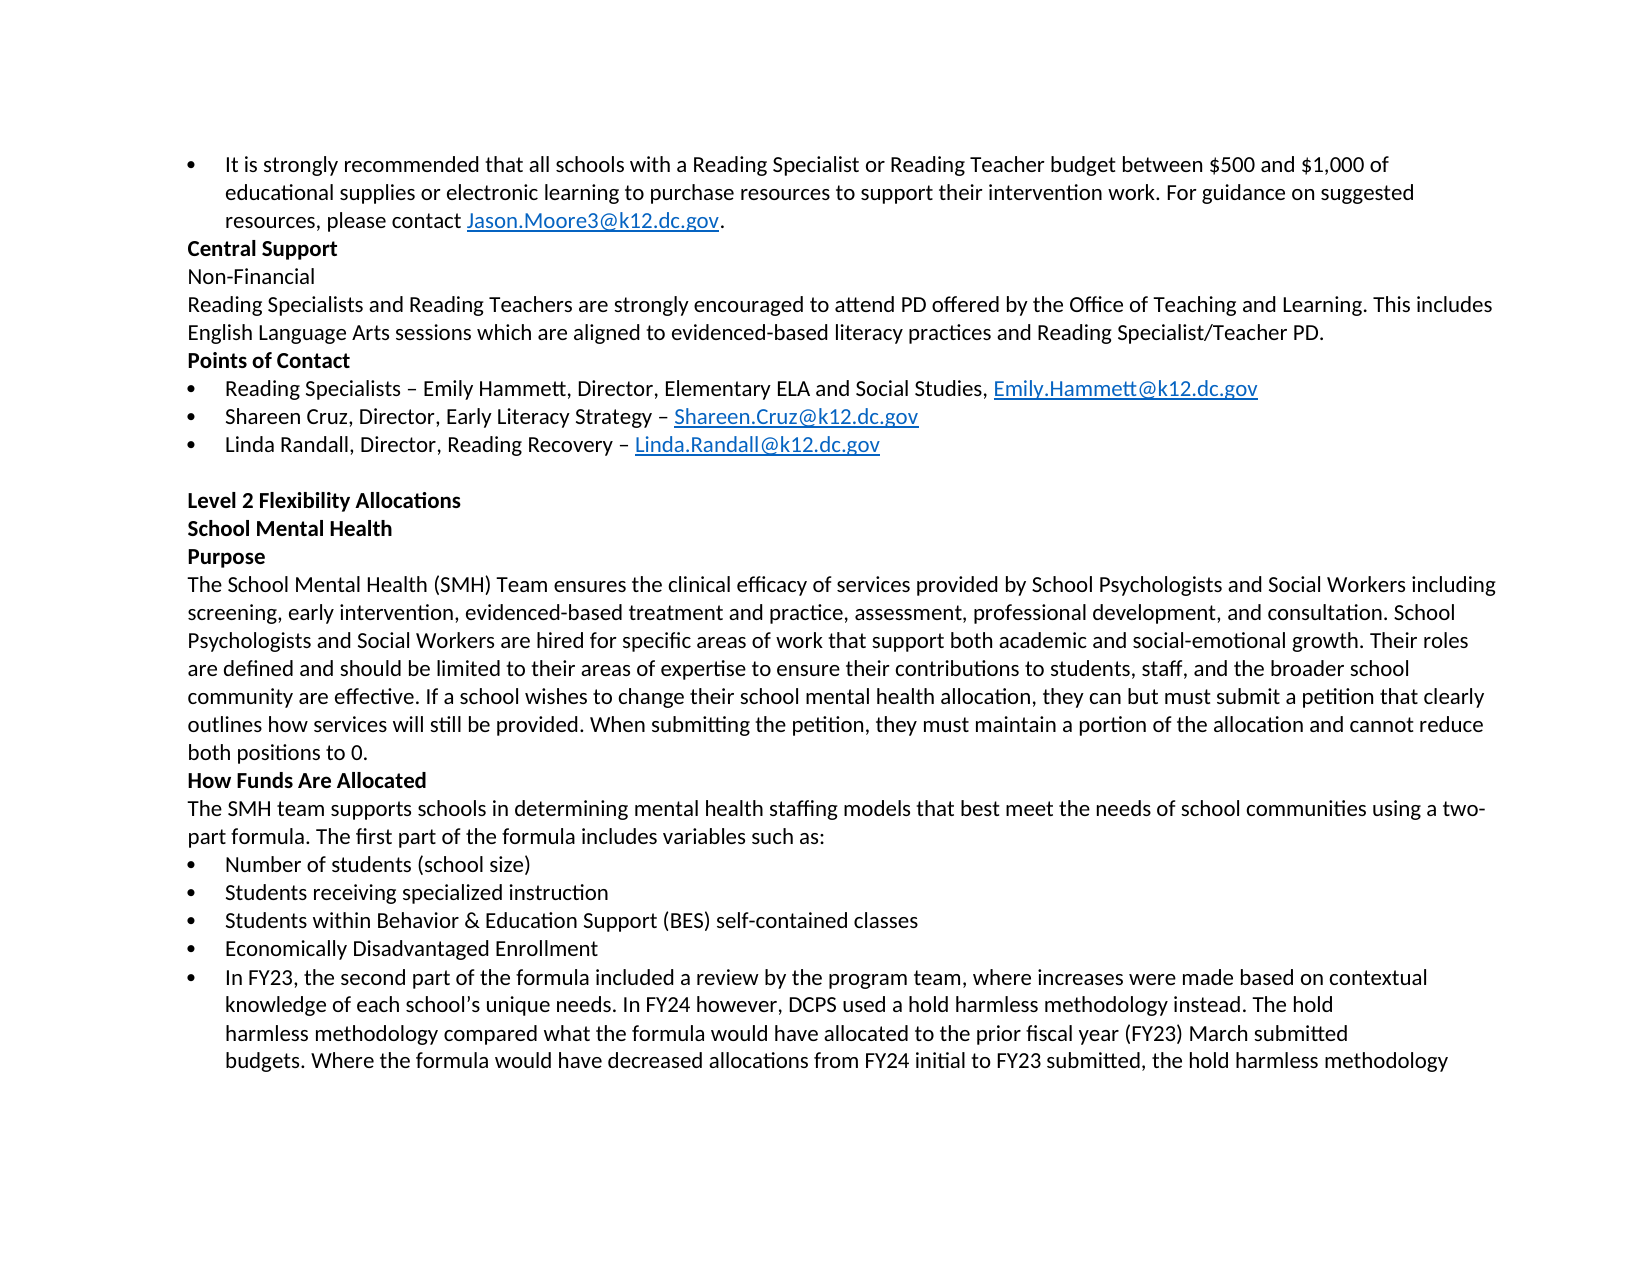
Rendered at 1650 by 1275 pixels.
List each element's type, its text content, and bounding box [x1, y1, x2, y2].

list Students within Behavior & Education Support (BES) self-contained classes [187, 907, 1500, 934]
text Level 2 Flexibility Allocations [187, 486, 1500, 514]
list Linda Randall, Director, Reading Recovery – Linda.Randall@k12.dc.gov [187, 430, 1500, 458]
text The SMH team supports schools in determining mental health staffing models that best meet the needs of school communities using a two-part formula. The first part of the formula includes variables such as: [187, 794, 1500, 851]
text Central Support [187, 234, 1500, 262]
list Economically Disadvantaged Enrollment [187, 934, 1500, 963]
text Points of Contact [187, 346, 1500, 374]
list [187, 963, 1500, 1075]
list Students receiving specialized instruction [187, 878, 1500, 907]
text Reading Specialists and Reading Teachers are strongly encouraged to attend PD offered by the Office of Teaching and Learning. This includes English Language Arts sessions which are aligned to evidenced-based literacy practices and Reading Specialist/Teacher PD. [187, 290, 1500, 346]
list Reading Specialists – Emily Hammett, Director, Elementary ELA and Social Studies, Emily.Hammett@k12.dc.gov [187, 374, 1500, 402]
list It is strongly recommended that all schools with a Reading Specialist or Reading Teacher budget between $500 and $1,000 of educational supplies or electronic learning to purchase resources to support their intervention work. For guidance on suggested resources, please contact Jason.Moore3@k12.dc.gov. [187, 150, 1500, 234]
list Shareen Cruz, Director, Early Literacy Strategy – Shareen.Cruz@k12.dc.gov [187, 402, 1500, 430]
text School Mental Health [187, 514, 1500, 542]
list Number of students (school size) [187, 851, 1500, 878]
text The School Mental Health (SMH) Team ensures the clinical efficacy of services provided by School Psychologists and Social Workers including screening, early intervention, evidenced-based treatment and practice, assessment, professional development, and consultation. School Psychologists and Social Workers are hired for specific areas of work that support both academic and social-emotional growth. Their roles are defined and should be limited to their areas of expertise to ensure their contributions to students, staff, and the broader school community are effective. If a school wishes to change their school mental health allocation, they can but must submit a petition that clearly outlines how services will still be provided. When submitting the petition, they must maintain a portion of the allocation and cannot reduce both positions to 0. [187, 570, 1500, 766]
text Purpose [187, 542, 1500, 570]
text How Funds Are Allocated [187, 766, 1500, 794]
text Non-Financial [187, 262, 1500, 290]
